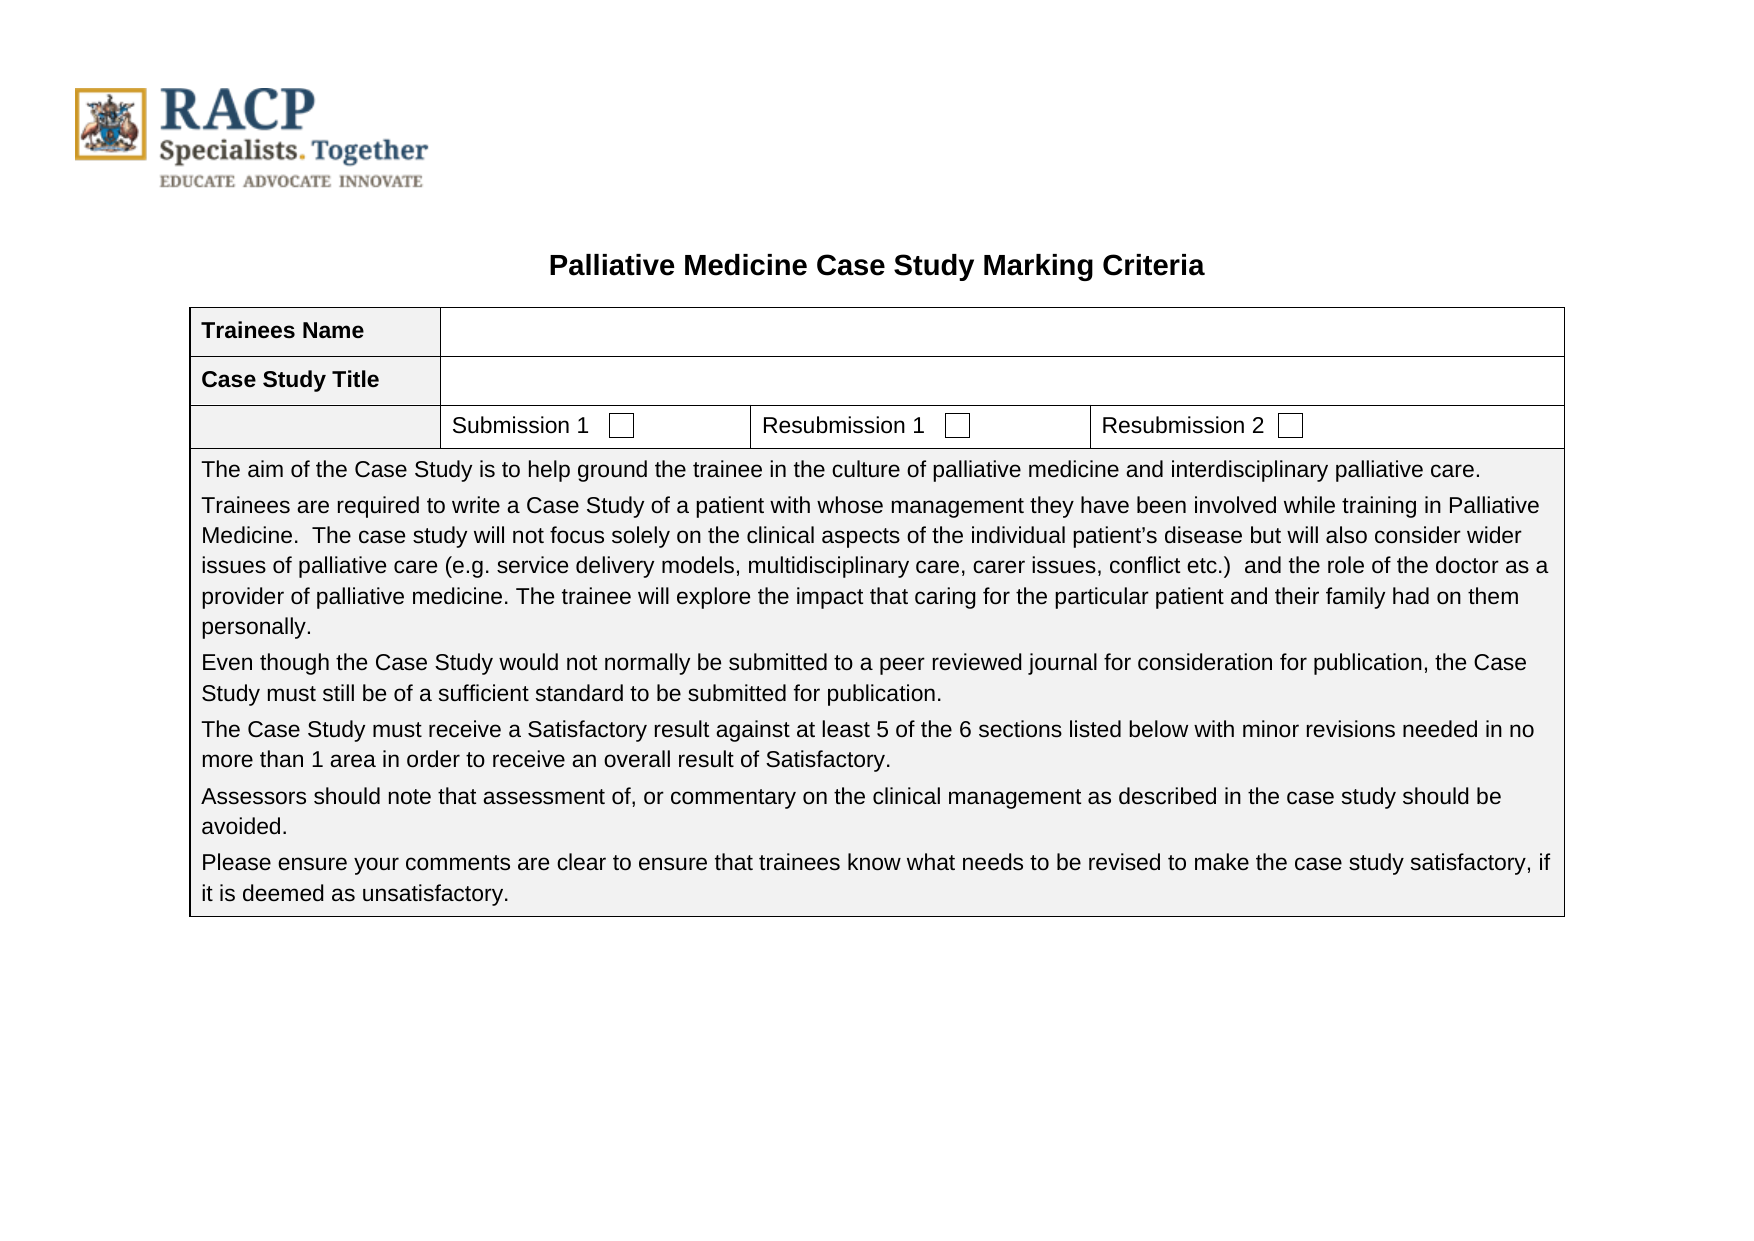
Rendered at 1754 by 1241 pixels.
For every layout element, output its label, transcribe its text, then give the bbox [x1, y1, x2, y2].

table_cell The aim of the Case Study is to help ground the trainee in the culture of palliative medicine and interdisciplinary palliative care. Trainees are required to write a Case Study of a patient with whose management they have been involved while training in Palliative Medicine. The case study will not focus solely on the clinical aspects of the individual patient’s disease but will also consider wider issues of palliative care (e.g. service delivery models, multidisciplinary care, carer issues, conflict etc.) and the role of the doctor as a provider of palliative medicine. The trainee will explore the impact that caring for the particular patient and their family had on them personally. Even though the Case Study would not normally be submitted to a peer reviewed journal for consideration for publication, the Case Study must still be of a sufficient standard to be submitted for publication. The Case Study must receive a Satisfactory result against at least 5 of the 6 sections listed below with minor revisions needed in no more than 1 area in order to receive an overall result of Satisfactory. Assessors should note that assessment of, or commentary on the clinical management as described in the case study should be avoided. Please ensure your comments are clear to ensure that trainees know what needs to be revised to make the case study satisfactory, if it is deemed as unsatisfactory. [191, 449, 1564, 916]
picture [75, 88, 430, 189]
table_header [441, 308, 1564, 356]
table_header Trainees Name [191, 308, 440, 356]
table_cell Resubmission 1 [751, 406, 1090, 448]
table_cell Submission 1 [441, 406, 750, 448]
table_cell [441, 357, 1564, 404]
table_cell Resubmission 2 [1091, 406, 1564, 448]
text Palliative Medicine Case Study Marking Criteria [75, 248, 1679, 281]
table_cell [191, 406, 440, 448]
table_cell Case Study Title [191, 357, 440, 404]
